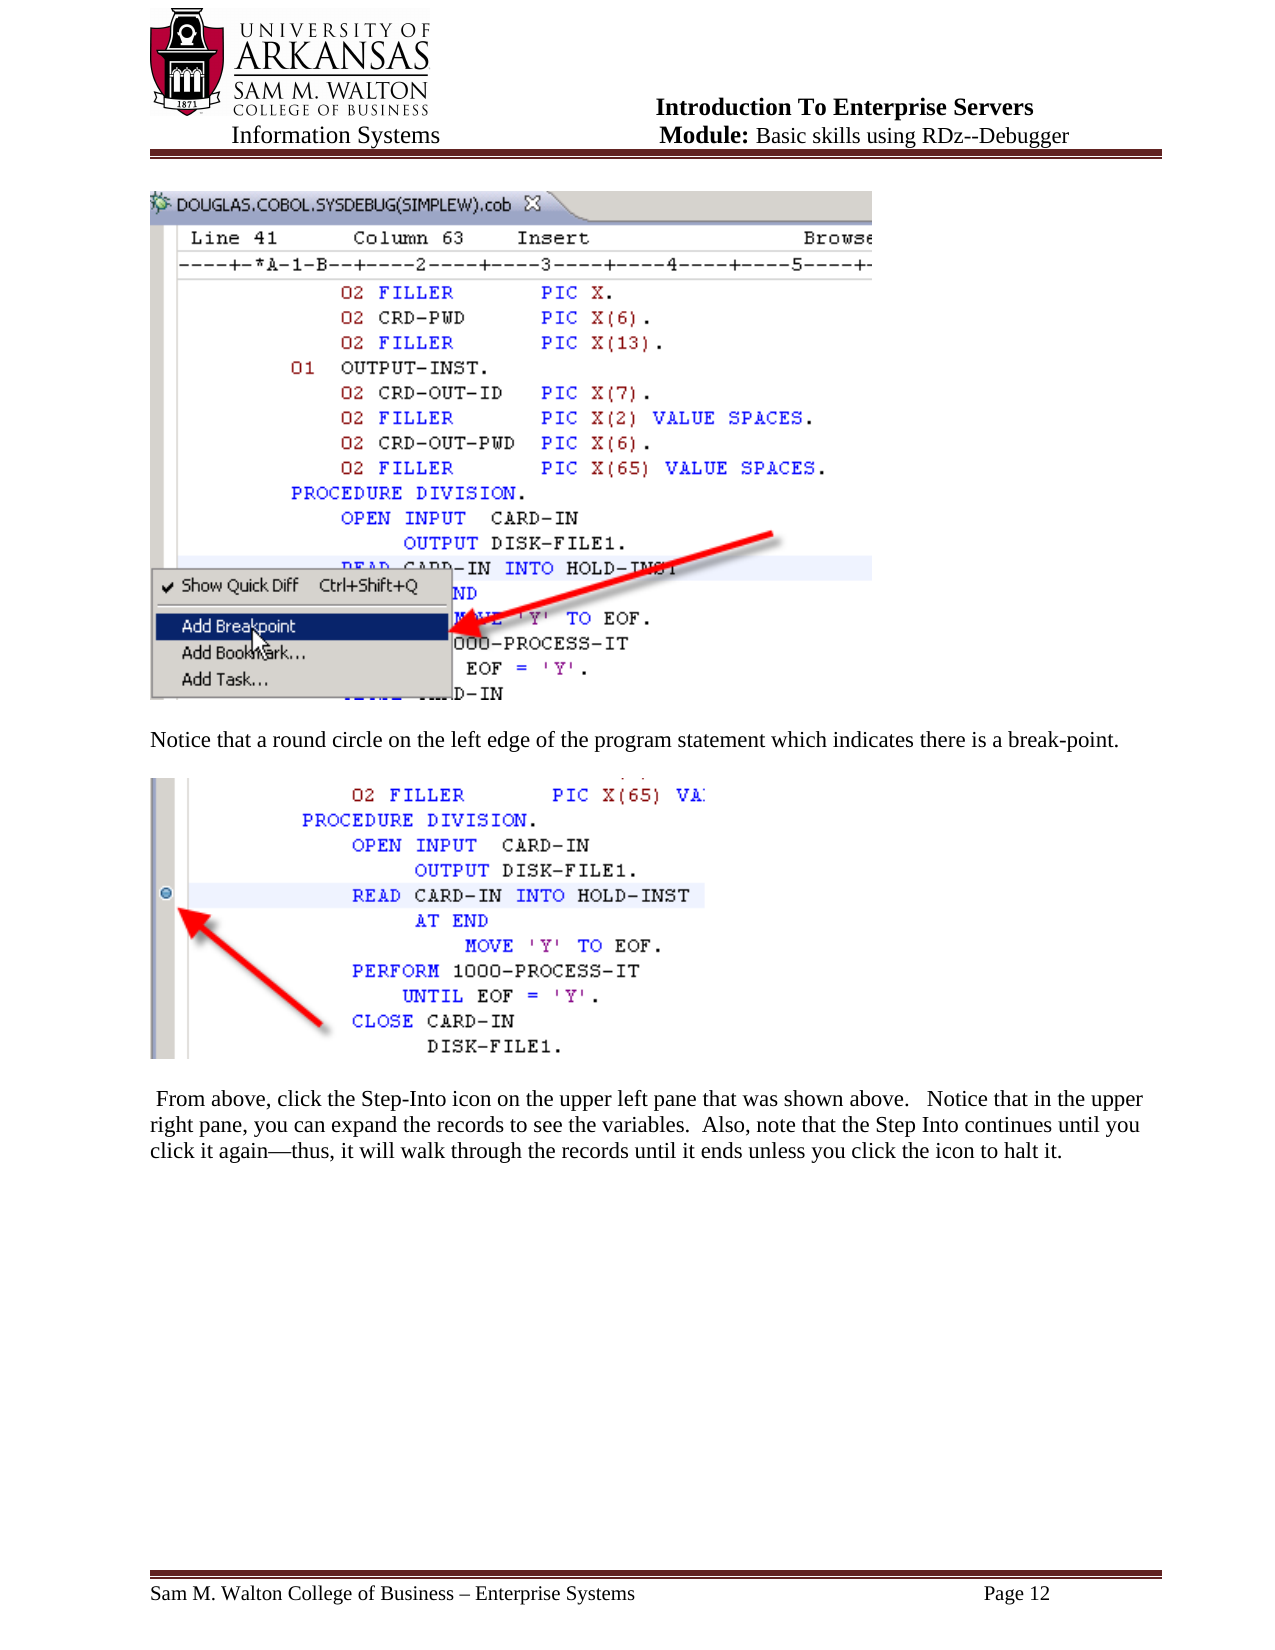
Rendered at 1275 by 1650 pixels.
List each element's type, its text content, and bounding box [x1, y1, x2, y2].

text From above, click the Step-Into icon on the upper left pane that was shown above. Notice that in the upper right pane, you can expand the records to see the variables. Also, note that the Step Into continues until you click it again—thus, it will walk through the records until it ends unless you click the icon to halt it. [150, 1085, 1162, 1164]
text Notice that a round circle on the left edge of the program statement which indicates there is a break-point. [150, 726, 1162, 752]
picture [150, 191, 872, 700]
picture [150, 8, 431, 116]
picture [150, 778, 705, 1059]
